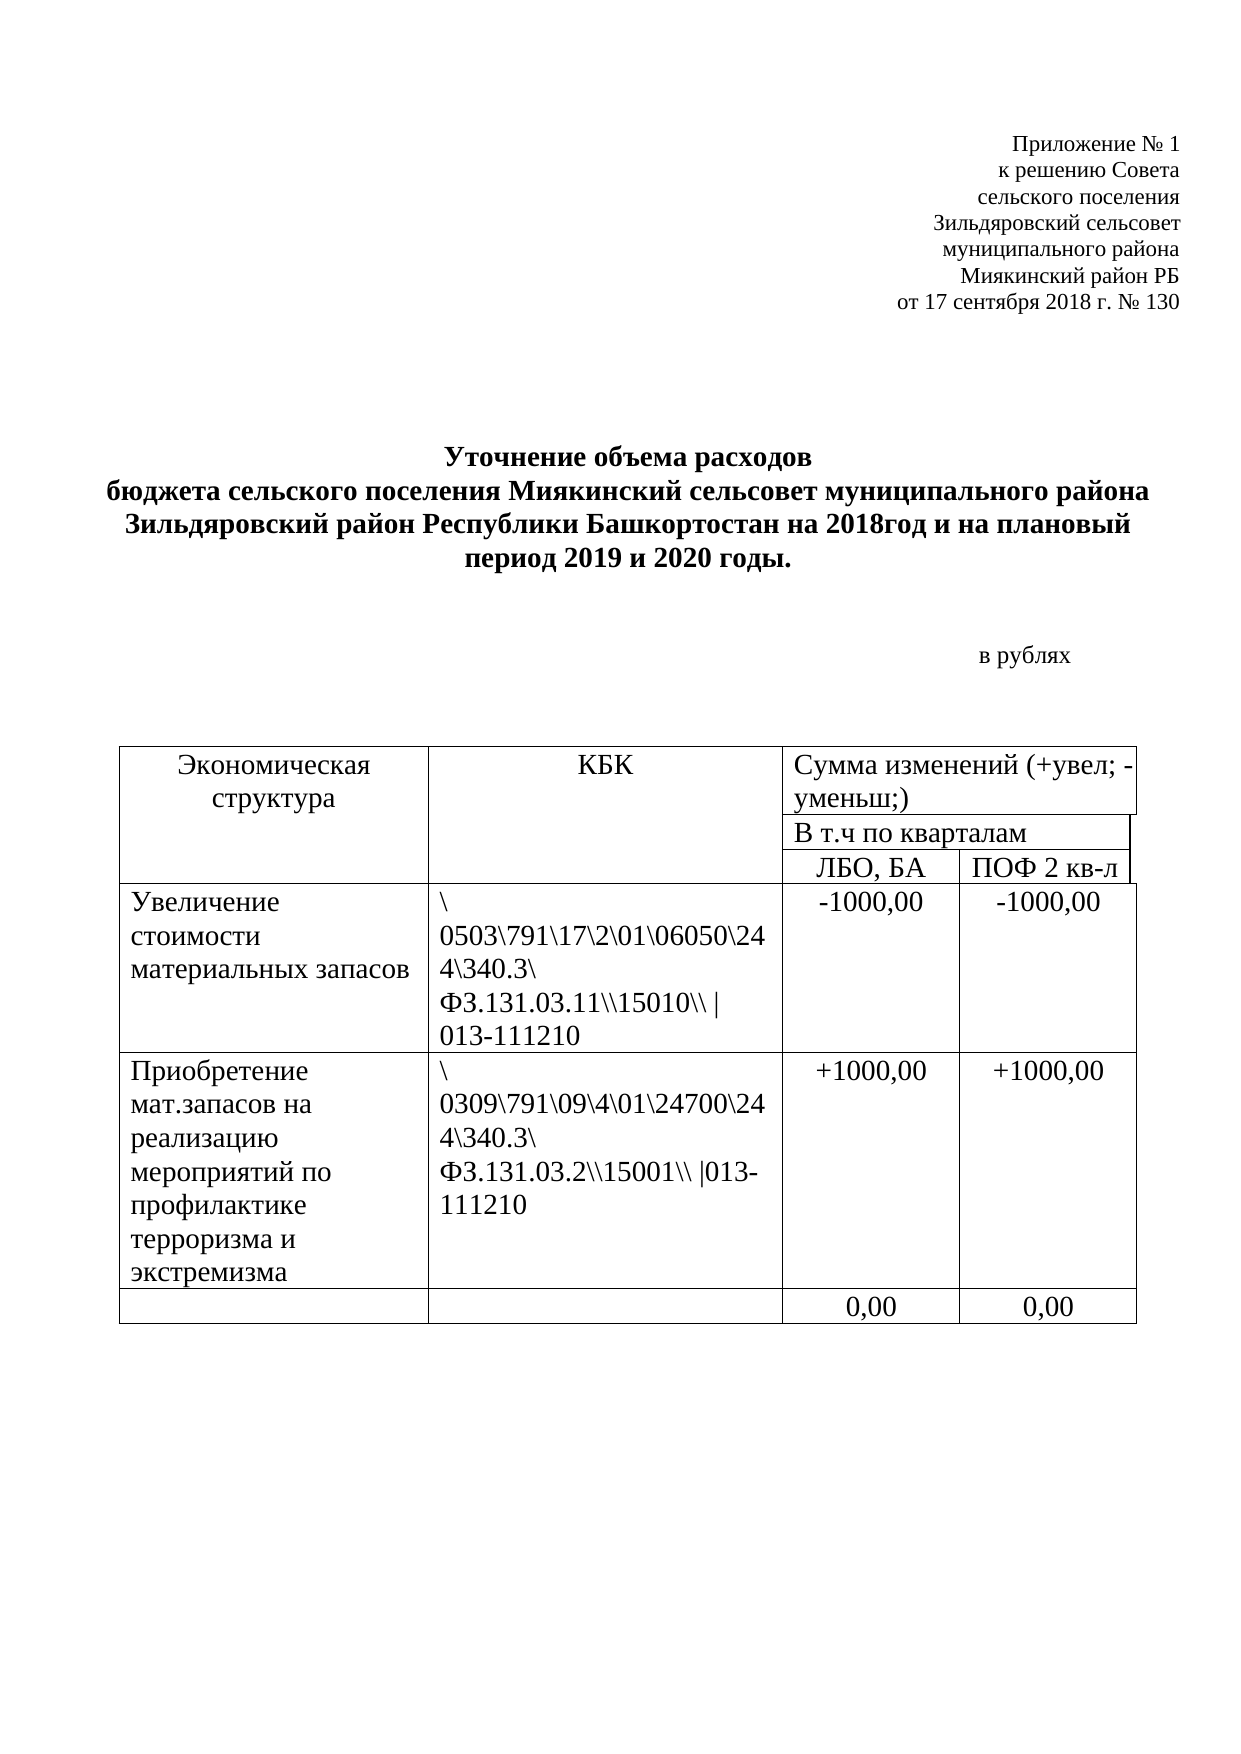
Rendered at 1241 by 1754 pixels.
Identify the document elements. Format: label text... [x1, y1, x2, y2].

text к решению Совета [75, 156, 1181, 183]
text Миякинский район РБ [75, 262, 1181, 288]
table_cell ПОФ 2 кв-л [960, 850, 1129, 883]
table_cell [120, 1289, 428, 1322]
text Зильдяровский сельсовет [75, 209, 1181, 236]
table_cell Увеличение стоимости материальных запасов [120, 884, 428, 1052]
table_cell -1000,00 [960, 884, 1136, 1052]
table_cell 0,00 [783, 1289, 959, 1322]
table_header Сумма изменений (+увел; -уменьш;) [783, 747, 1136, 814]
text бюджета сельского поселения Миякинский сельсовет муниципального района Зильдяровский район Республики Башкортостан на 2018год и на плановый период 2019 и 2020 годы. [75, 473, 1181, 573]
table_cell [429, 1289, 782, 1322]
text от 17 сентября . № 130 [75, 288, 1181, 314]
table_cell ЛБО, БА [783, 850, 959, 883]
text Приложение № 1 [75, 130, 1181, 156]
text муниципального района [75, 236, 1181, 262]
table_header КБК [429, 747, 782, 883]
table_cell В т.ч по кварталам [783, 815, 1129, 849]
text в рублях [75, 640, 1181, 669]
text сельского поселения [75, 183, 1181, 209]
table_cell \0309\791\09\4\01\24700\244\340.3\ФЗ.131.03.2\\15001\\ |013-111210 [429, 1053, 782, 1288]
table_cell Приобретение мат.запасов на реализацию мероприятий по профилактике терроризма и экстремизма [120, 1053, 428, 1288]
text Уточнение объема расходов [75, 439, 1181, 473]
table_cell \0503\791\17\2\01\06050\244\340.3\ФЗ.131.03.11\\15010\\ |013-111210 [429, 884, 782, 1052]
table_cell -1000,00 [783, 884, 959, 1052]
table_header Экономическая структура [120, 747, 428, 883]
table_cell +1000,00 [960, 1053, 1136, 1288]
table_cell 0,00 [960, 1289, 1136, 1322]
table_cell +1000,00 [783, 1053, 959, 1288]
